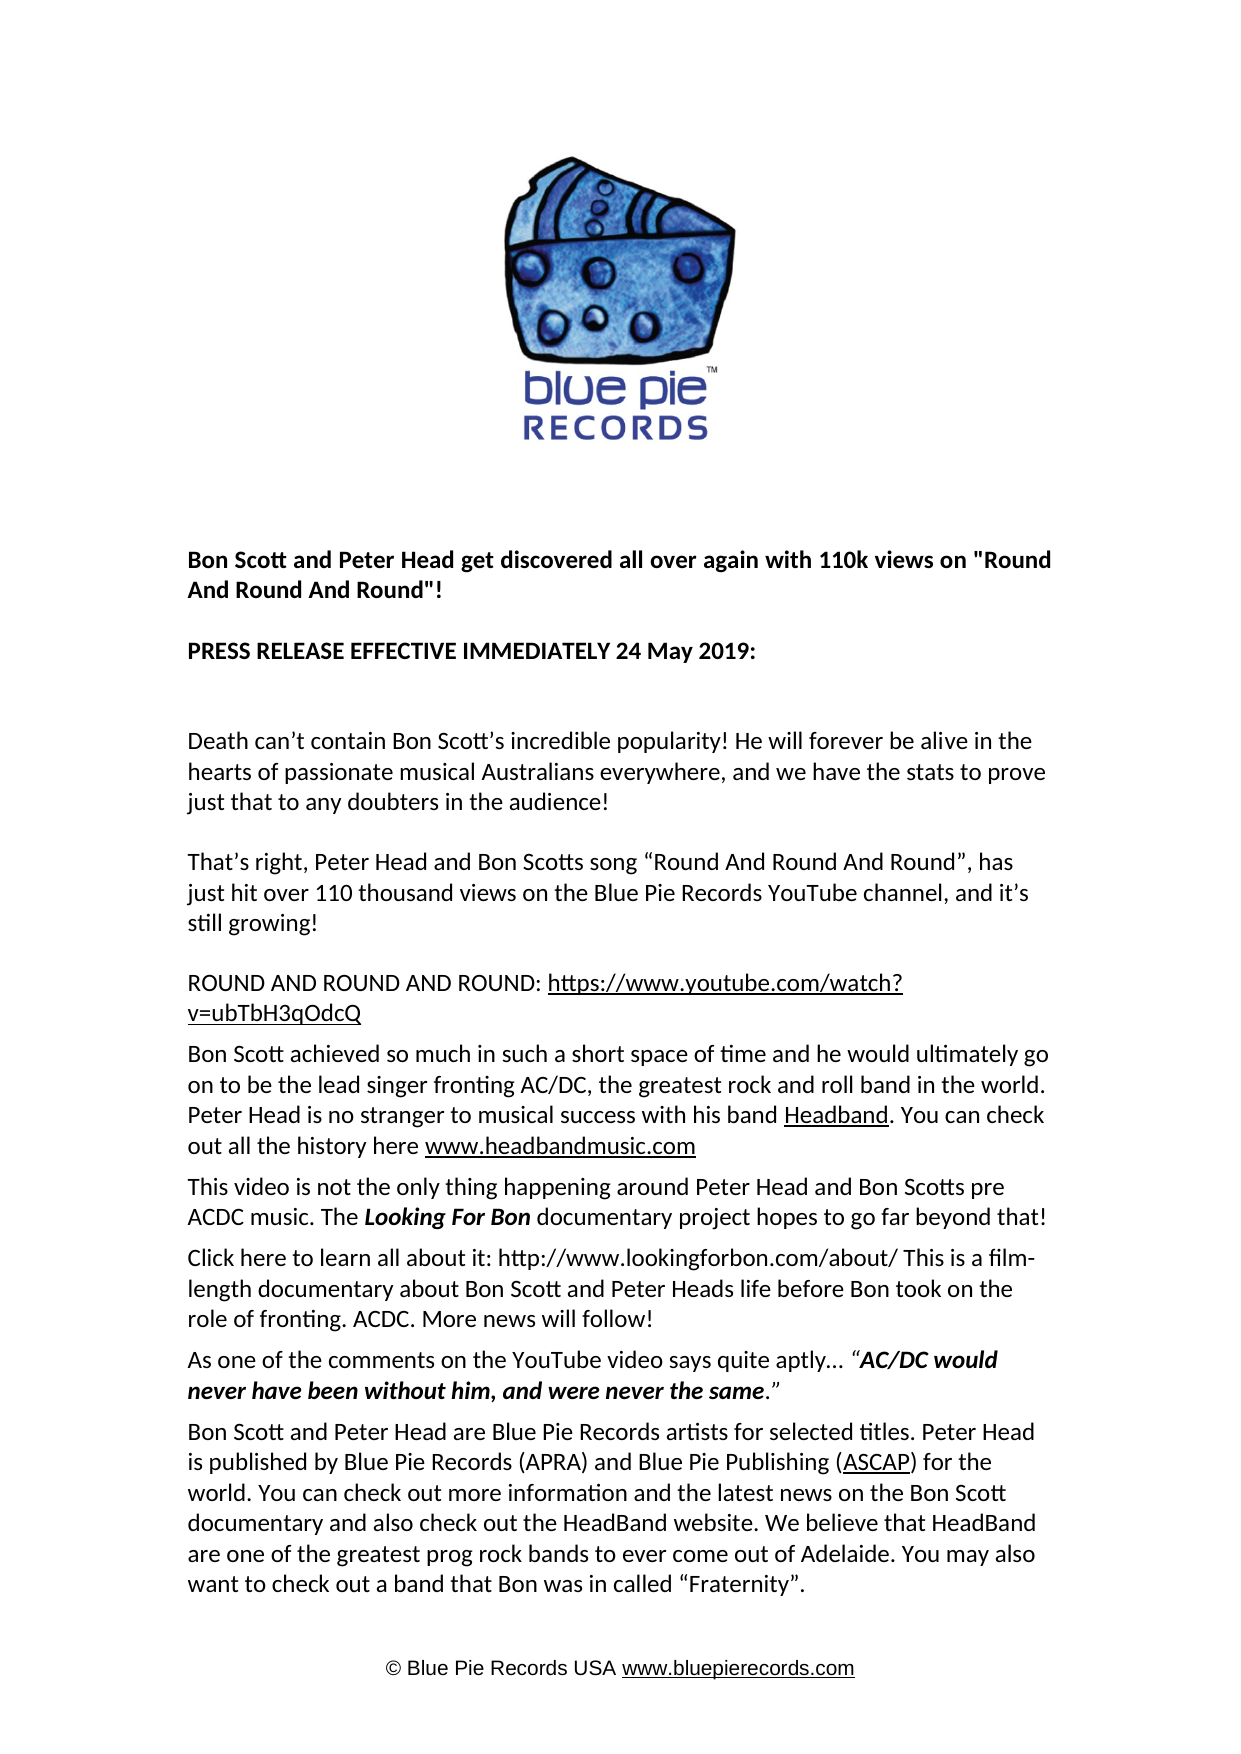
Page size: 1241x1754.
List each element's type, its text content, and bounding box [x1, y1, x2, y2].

text Click here to learn all about it: http://www.lookingforbon.com/about/ This is a film-length documentary about Bon Scott and Peter Heads life before Bon took on the role of fronting. ACDC. More news will follow! [187, 1242, 1053, 1334]
text Bon Scott and Peter Head get discovered all over again with 110k views on "Round And Round And Round"! [187, 544, 1053, 605]
text As one of the comments on the YouTube video says quite aptly… “AC/DC would never have been without him, and were never the same.” [187, 1344, 1053, 1405]
text PRESS RELEASE EFFECTIVE IMMEDIATELY 24 May 2019: [187, 635, 1053, 666]
text That’s right, Peter Head and Bon Scotts song “Round And Round And Round”, has just hit over 110 thousand views on the Blue Pie Records YouTube channel, and it’s still growing! [187, 846, 1053, 938]
text Bon Scott achieved so much in such a short space of time and he would ultimately go on to be the lead singer fronting AC/DC, the greatest rock and roll band in the world. Peter Head is no stranger to musical success with his band Headband. You can check out all the history here www.headbandmusic.com [187, 1038, 1053, 1161]
text Bon Scott and Peter Head are Blue Pie Records artists for selected titles. Peter Head is published by Blue Pie Records (APRA) and Blue Pie Publishing (ASCAP) for the world. You can check out more information and the latest news on the Bon Scott documentary and also check out the HeadBand website. We believe that HeadBand are one of the greatest prog rock bands to ever come out of Adelaide. You may also want to check out a band that Bon was in called “Fraternity”. [187, 1416, 1053, 1599]
text Death can’t contain Bon Scott’s incredible popularity! He will forever be alive in the hearts of passionate musical Australians everywhere, and we have the stats to prove just that to any doubters in the audience! [187, 726, 1053, 817]
text This video is not the only thing happening around Peter Head and Bon Scotts pre ACDC music. The Looking For Bon documentary project hopes to go far beyond that! [187, 1171, 1053, 1232]
picture [485, 150, 756, 455]
text ROUND AND ROUND AND ROUND: https://www.youtube.com/watch?v=ubTbH3qOdcQ [187, 967, 1053, 1028]
